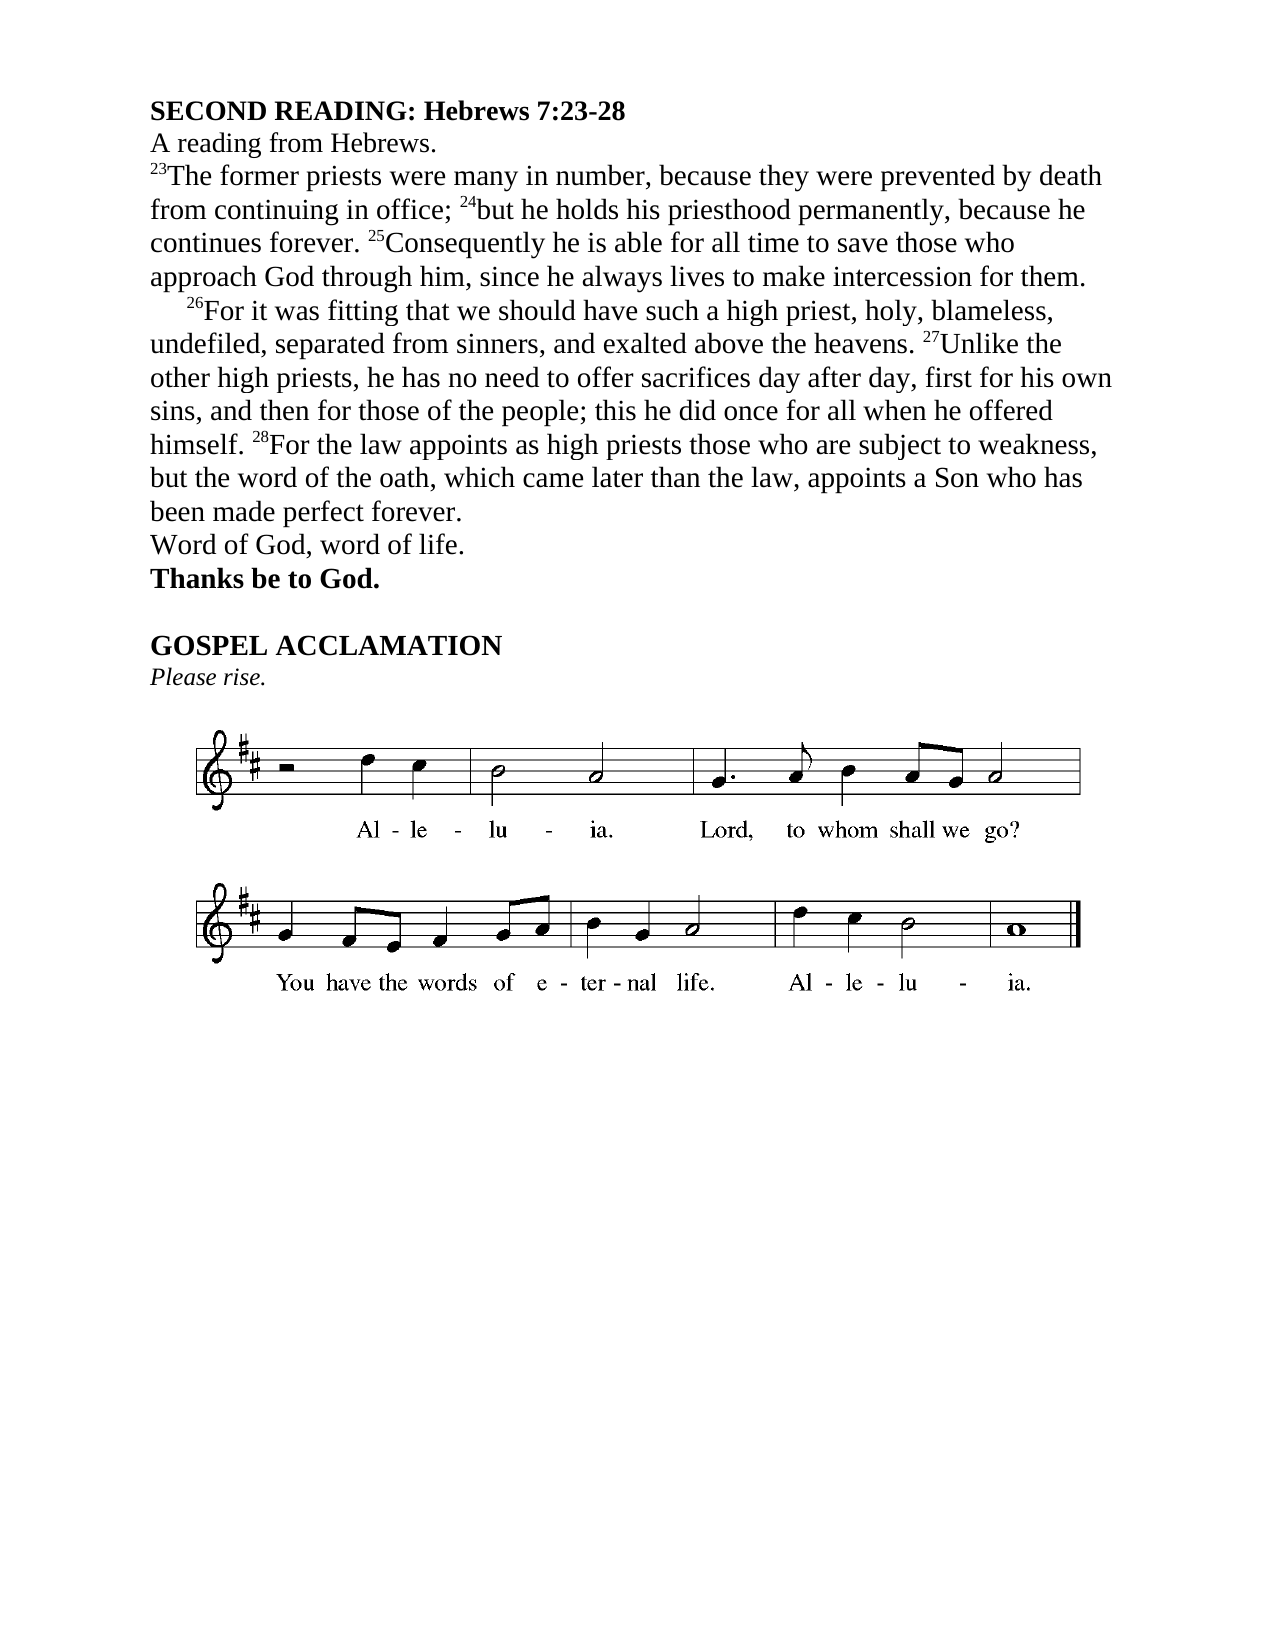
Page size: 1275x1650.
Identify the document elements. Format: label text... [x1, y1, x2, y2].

text SECOND READING: Hebrews 7:23-28 [150, 191, 1125, 223]
text A reading from Hebrews. [150, 223, 1125, 256]
text 23The former priests were many in number, because they were prevented by death from continuing in office; 24but he holds his priesthood permanently, because he continues forever. 25Consequently he is able for all time to save those who approach God through him, since he always lives to make intercession for them. 26For it was fitting that we should have such a high priest, holy, blameless, undefiled, separated from sinners, and exalted above the heavens. 27Unlike the other high priests, he has no need to offer sacrifices day after day, first for his own sins, and then for those of the people; this he did once for all when he offered himself. 28For the law appoints as high priests those who are subject to weakness, but the word of the oath, which came later than the law, appoints a Son who has been made perfect forever. [150, 256, 1125, 625]
text Word of God, word of life. [150, 625, 1125, 658]
text Gospel Acclamation [150, 725, 1125, 759]
text Please rise. [150, 759, 1125, 787]
text Thanks be to God. [150, 658, 1125, 692]
picture [150, 787, 1125, 1128]
